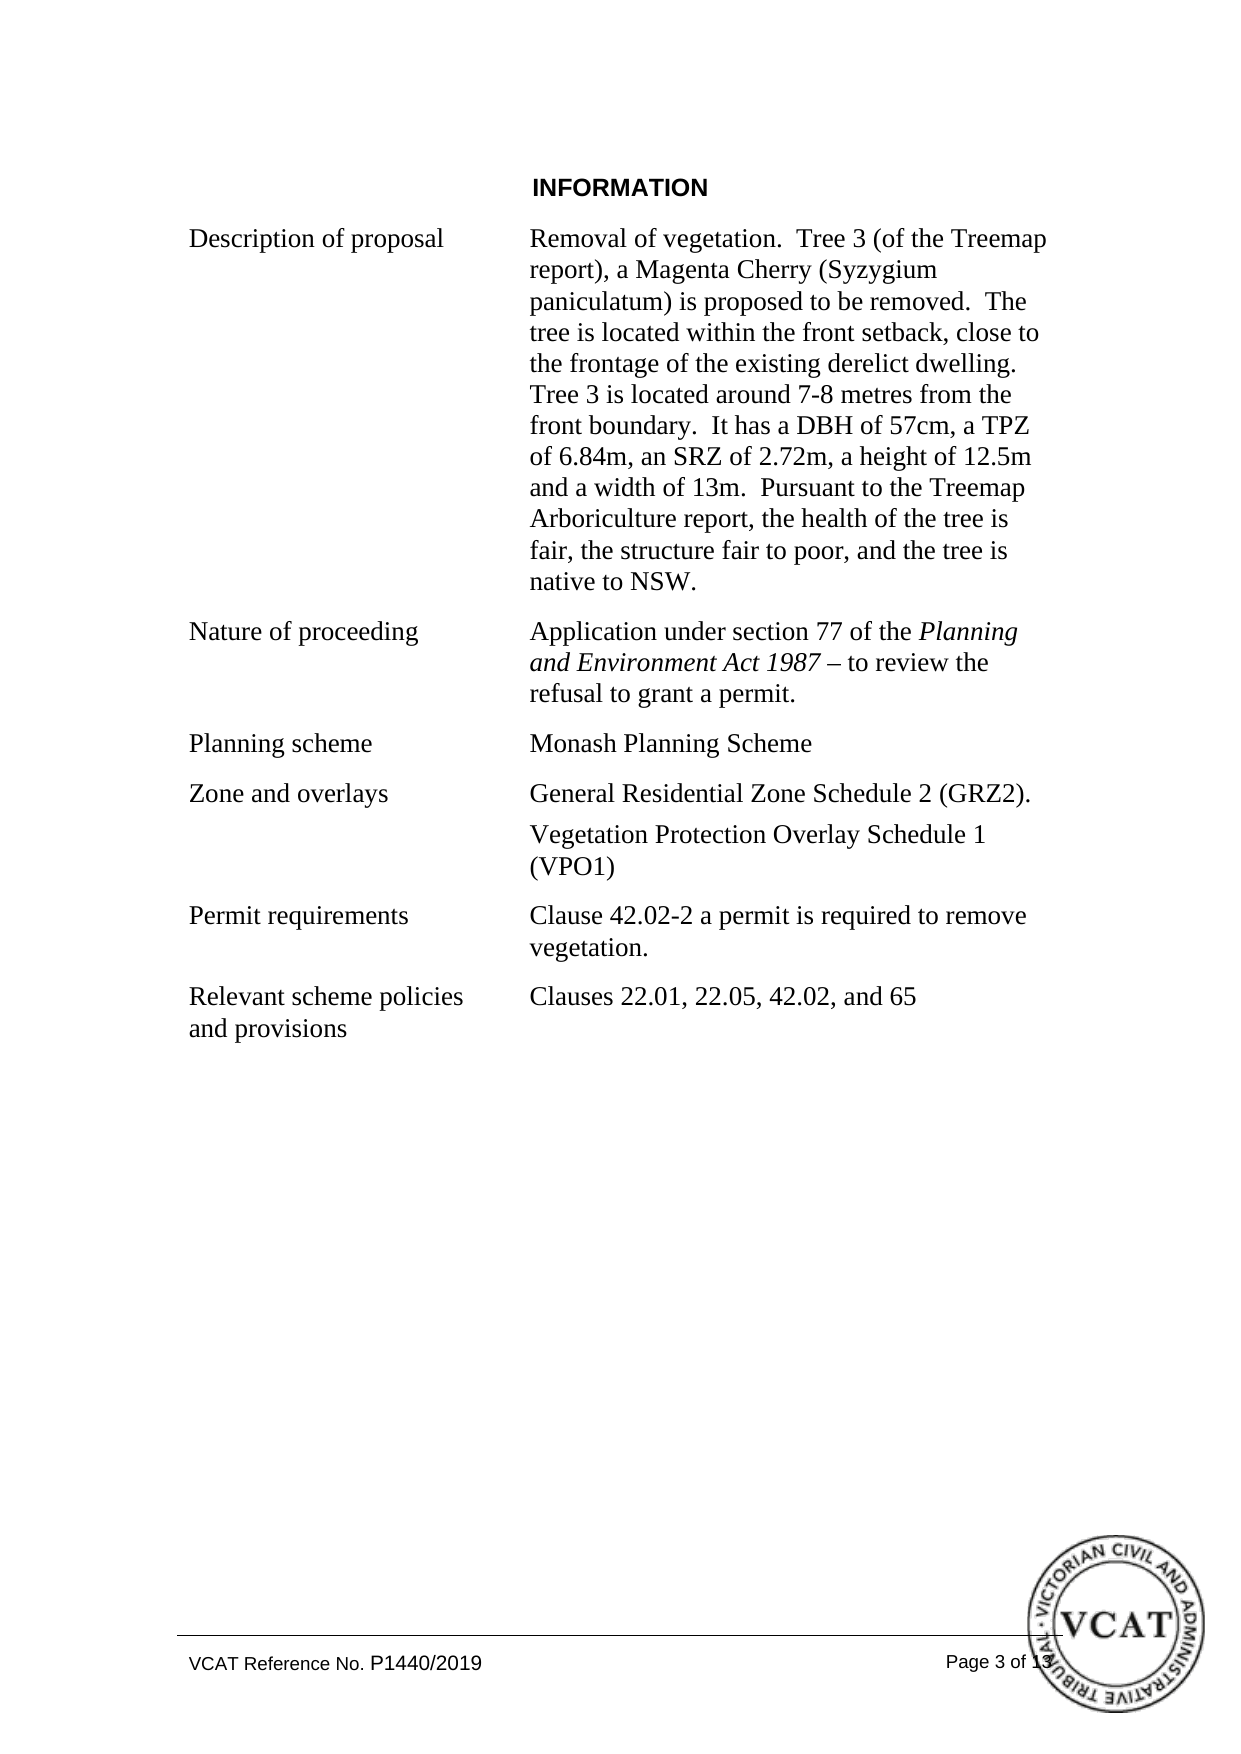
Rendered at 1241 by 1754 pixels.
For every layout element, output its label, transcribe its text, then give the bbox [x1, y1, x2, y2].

subtitle Information [177, 173, 1063, 201]
table_header Removal of vegetation. Tree 3 (of the Treemap report), a Magenta Cherry (Syzygium paniculatum) is proposed to be removed. The tree is located within the front setback, close to the frontage of the existing derelict dwelling. Tree 3 is located around 7-8 metres from the front boundary. It has a DBH of 57cm, a TPZ of 6.84m, an SRZ of 2.72m, a height of 12.5m and a width of 13m. Pursuant to the Treemap Arboriculture report, the health of the tree is fair, the structure fair to poor, and the tree is native to NSW. [518, 214, 1063, 606]
table_cell Clause 42.02-2 a permit is required to remove vegetation. [518, 891, 1063, 972]
table_cell Clauses 22.01, 22.05, 42.02, and 65 [518, 972, 1063, 1053]
table_header Description of proposal [177, 214, 518, 606]
picture [1027, 1535, 1205, 1713]
table_cell Zone and overlays [177, 769, 518, 891]
table_cell Planning scheme [177, 719, 518, 768]
table_cell Monash Planning Scheme [518, 719, 1063, 768]
table_cell Application under section 77 of the Planning and Environment Act 1987 – to review the refusal to grant a permit. [518, 606, 1063, 719]
table_cell Relevant scheme policies and provisions [177, 972, 518, 1053]
table_cell Permit requirements [177, 891, 518, 972]
table_cell Nature of proceeding [177, 606, 518, 719]
table_cell General Residential Zone Schedule 2 (GRZ2). Vegetation Protection Overlay Schedule 1 (VPO1) [518, 769, 1063, 891]
